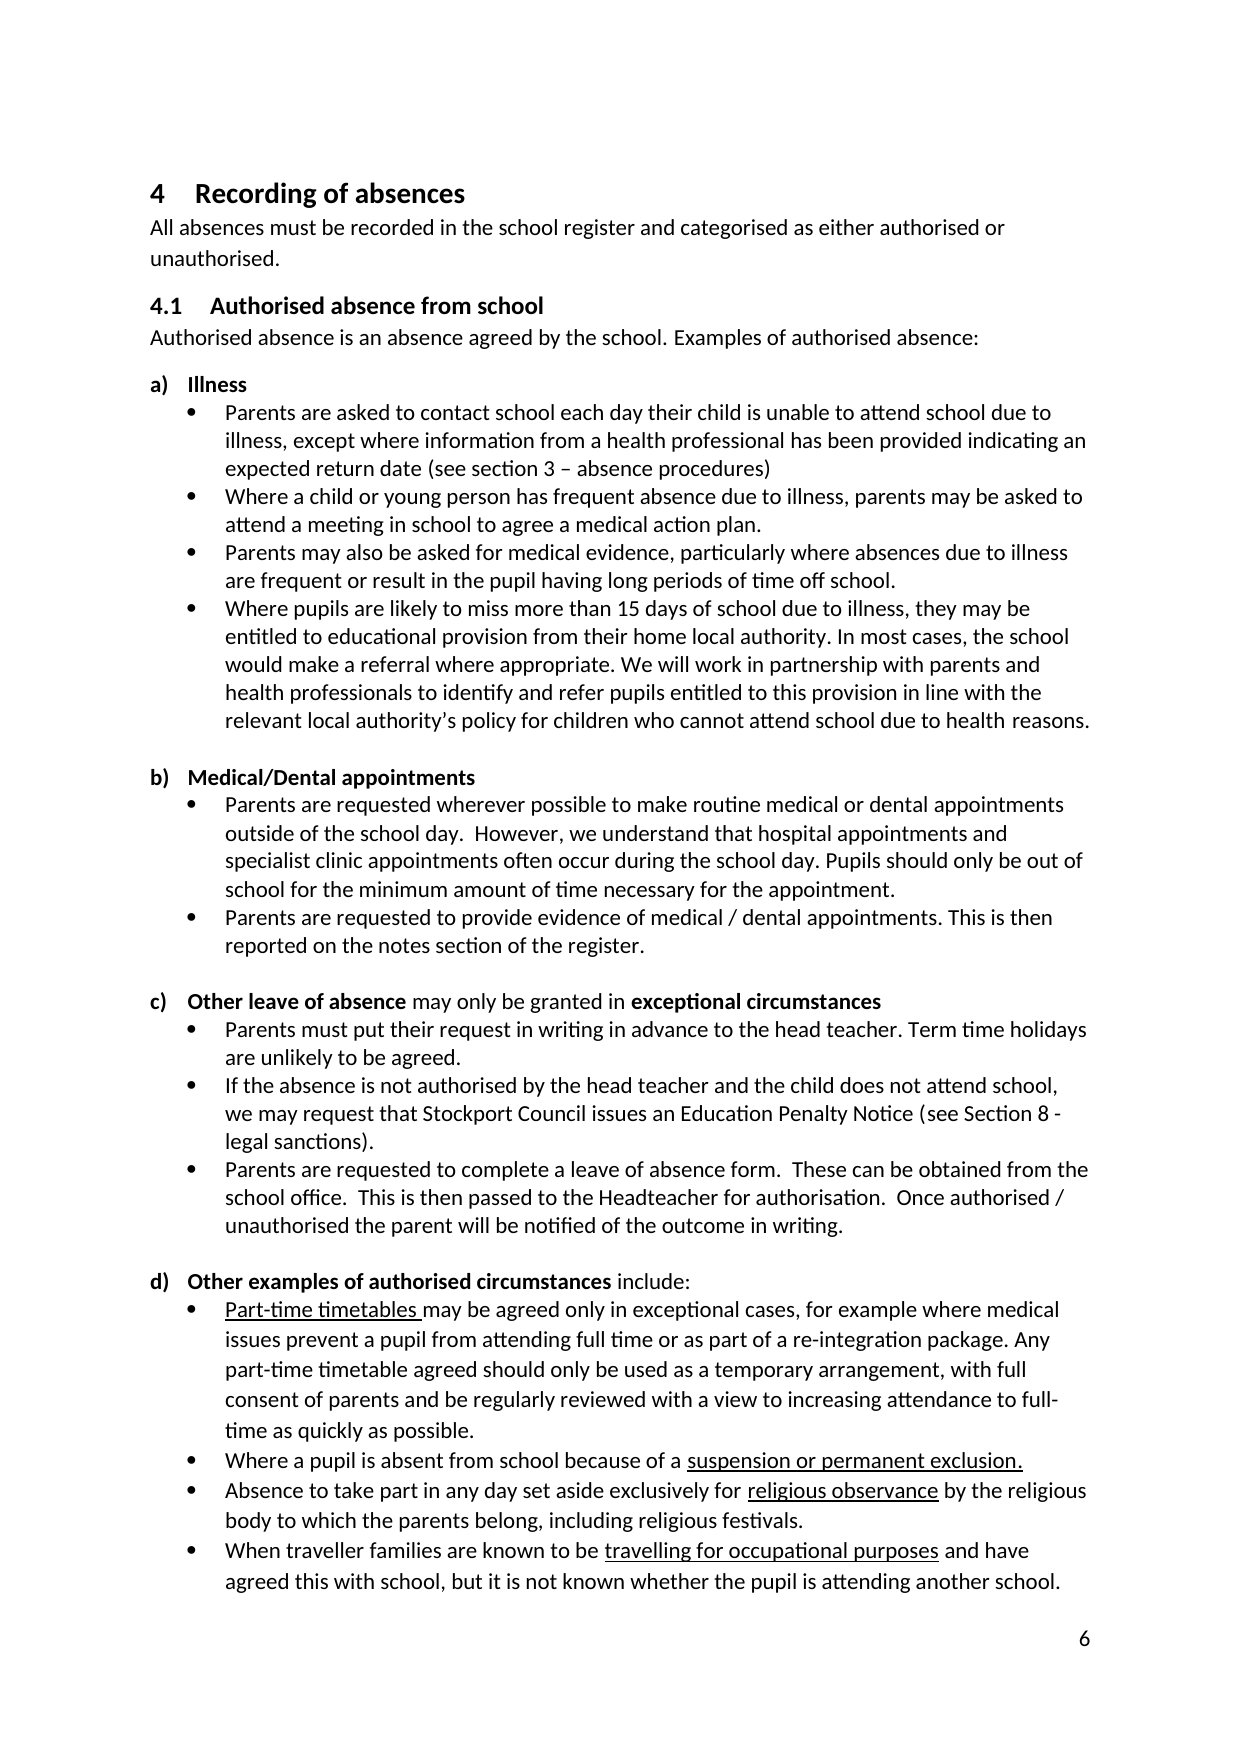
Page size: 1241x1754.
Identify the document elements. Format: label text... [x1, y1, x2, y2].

list Part-time timetables may be agreed only in exceptional cases, for example where medical issues prevent a pupil from attending full time or as part of a re-integration package. Any part-time timetable agreed should only be used as a temporary arrangement, with full consent of parents and be regularly reviewed with a view to increasing attendance to full-time as quickly as possible. [187, 1295, 1090, 1444]
text All absences must be recorded in the school register and categorised as either authorised or unauthorised. [150, 213, 1090, 272]
list Parents are requested to complete a leave of absence form. These can be obtained from the school office. This is then passed to the Headteacher for authorisation. Once authorised / unauthorised the parent will be notified of the outcome in writing. [187, 1155, 1090, 1239]
list Parents are requested wherever possible to make routine medical or dental appointments outside of the school day. However, we understand that hospital appointments and specialist clinic appointments often occur during the school day. Pupils should only be out of school for the minimum amount of time necessary for the appointment. [187, 791, 1090, 903]
list Parents are requested to provide evidence of medical / dental appointments. This is then reported on the notes section of the register. [187, 903, 1090, 959]
list Other leave of absence may only be granted in exceptional circumstances [150, 987, 1090, 1015]
list If the absence is not authorised by the head teacher and the child does not attend school, we may request that Stockport Council issues an Education Penalty Notice (see Section 8 - legal sanctions). [187, 1071, 1090, 1155]
list Where a pupil is absent from school because of a suspension or permanent exclusion. [187, 1446, 1090, 1474]
list Medical/Dental appointments [150, 763, 1090, 791]
list Other examples of authorised circumstances include: [150, 1267, 1090, 1295]
text Recording of absences [150, 175, 1090, 211]
list Where pupils are likely to miss more than 15 days of school due to illness, they may be entitled to educational provision from their home local authority. In most cases, the school would make a referral where appropriate. We will work in partnership with parents and health professionals to identify and refer pupils entitled to this provision in line with the relevant local authority’s policy for children who cannot attend school due to health reasons. [187, 594, 1090, 734]
list Illness [150, 370, 1090, 398]
text Authorised absence is an absence agreed by the school. Examples of authorised absence: [150, 323, 1090, 351]
list Where a child or young person has frequent absence due to illness, parents may be asked to attend a meeting in school to agree a medical action plan. [187, 482, 1090, 538]
list Parents are asked to contact school each day their child is unable to attend school due to illness, except where information from a health professional has been provided indicating an expected return date (see section 3 – absence procedures) [187, 398, 1090, 482]
list Parents may also be asked for medical evidence, particularly where absences due to illness are frequent or result in the pupil having long periods of time off school. [187, 538, 1090, 594]
list Absence to take part in any day set aside exclusively for religious observance by the religious body to which the parents belong, including religious festivals. [187, 1476, 1090, 1534]
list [187, 1537, 1090, 1595]
list Parents must put their request in writing in advance to the head teacher. Term time holidays are unlikely to be agreed. [187, 1015, 1090, 1071]
text Authorised absence from school [150, 291, 1090, 321]
